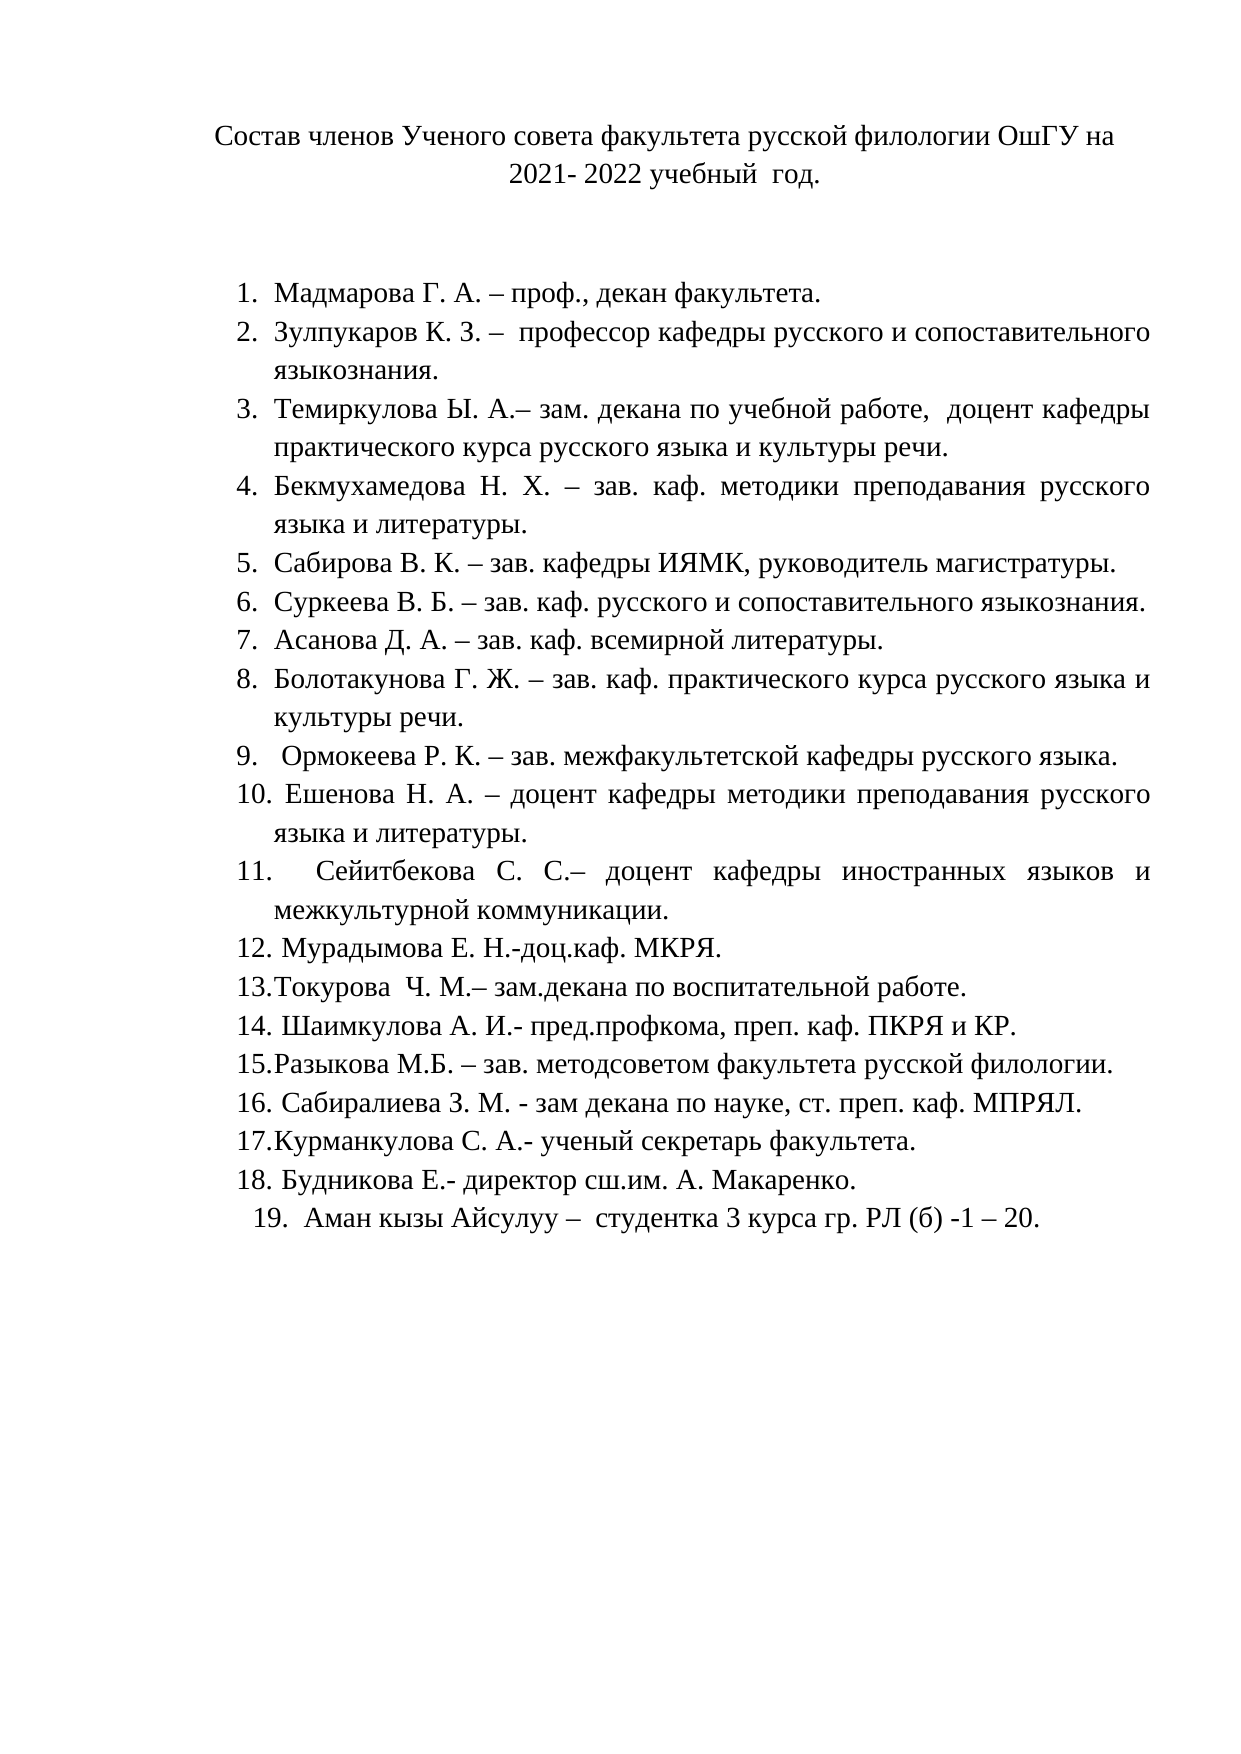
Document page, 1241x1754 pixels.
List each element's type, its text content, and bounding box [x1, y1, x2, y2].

list Зулпукаров К. З. – профессор кафедры русского и сопоставительного языкознания. [236, 314, 1152, 386]
list Ормокеева Р. К. – зав. межфакультетской кафедры русского языка. [236, 738, 1152, 771]
list 19. Аман кызы Айсулуу – студентка 3 курса гр. РЛ (б) -1 – 20. [252, 1200, 1152, 1234]
list Болотакунова Г. Ж. – зав. каф. практического курса русского языка и культуры речи. [236, 661, 1152, 733]
list Шаимкулова А. И.- пред.профкома, преп. каф. ПКРЯ и КР. [236, 1008, 1152, 1041]
list Асанова Д. А. – зав. каф. всемирной литературы. [236, 622, 1152, 656]
list Разыкова М.Б. – зав. методсоветом факультета русской филологии. [236, 1046, 1152, 1080]
text Состав членов Ученого совета факультета русской филологии ОшГУ на 2021- 2022 учебный год. [177, 118, 1152, 190]
list Сейитбекова С. С.– доцент кафедры иностранных языков и межкультурной коммуникации. [236, 853, 1152, 926]
list Мадмарова Г. А. – проф., декан факультета. [236, 275, 1152, 309]
list Мурадымова Е. Н.-доц.каф. МКРЯ. [236, 931, 1152, 964]
list Суркеева В. Б. – зав. каф. русского и сопоставительного языкознания. [236, 584, 1152, 617]
list Будникова Е.- директор сш.им. А. Макаренко. [236, 1162, 1152, 1195]
list Сабиралиева З. М. - зам декана по науке, ст. преп. каф. МПРЯЛ. [236, 1085, 1152, 1118]
list Бекмухамедова Н. Х. – зав. каф. методики преподавания русского языка и литературы. [236, 468, 1152, 540]
list Сабирова В. К. – зав. кафедры ИЯМК, руководитель магистратуры. [236, 545, 1152, 579]
list Токурова Ч. М.– зам.декана по воспитательной работе. [236, 969, 1152, 1003]
list Курманкулова С. А.- ученый секретарь факультета. [236, 1123, 1152, 1157]
list Ешенова Н. А. – доцент кафедры методики преподавания русского языка и литературы. [236, 776, 1152, 848]
list Темиркулова Ы. А.– зам. декана по учебной работе, доцент кафедры практического курса русского языка и культуры речи. [236, 391, 1152, 463]
